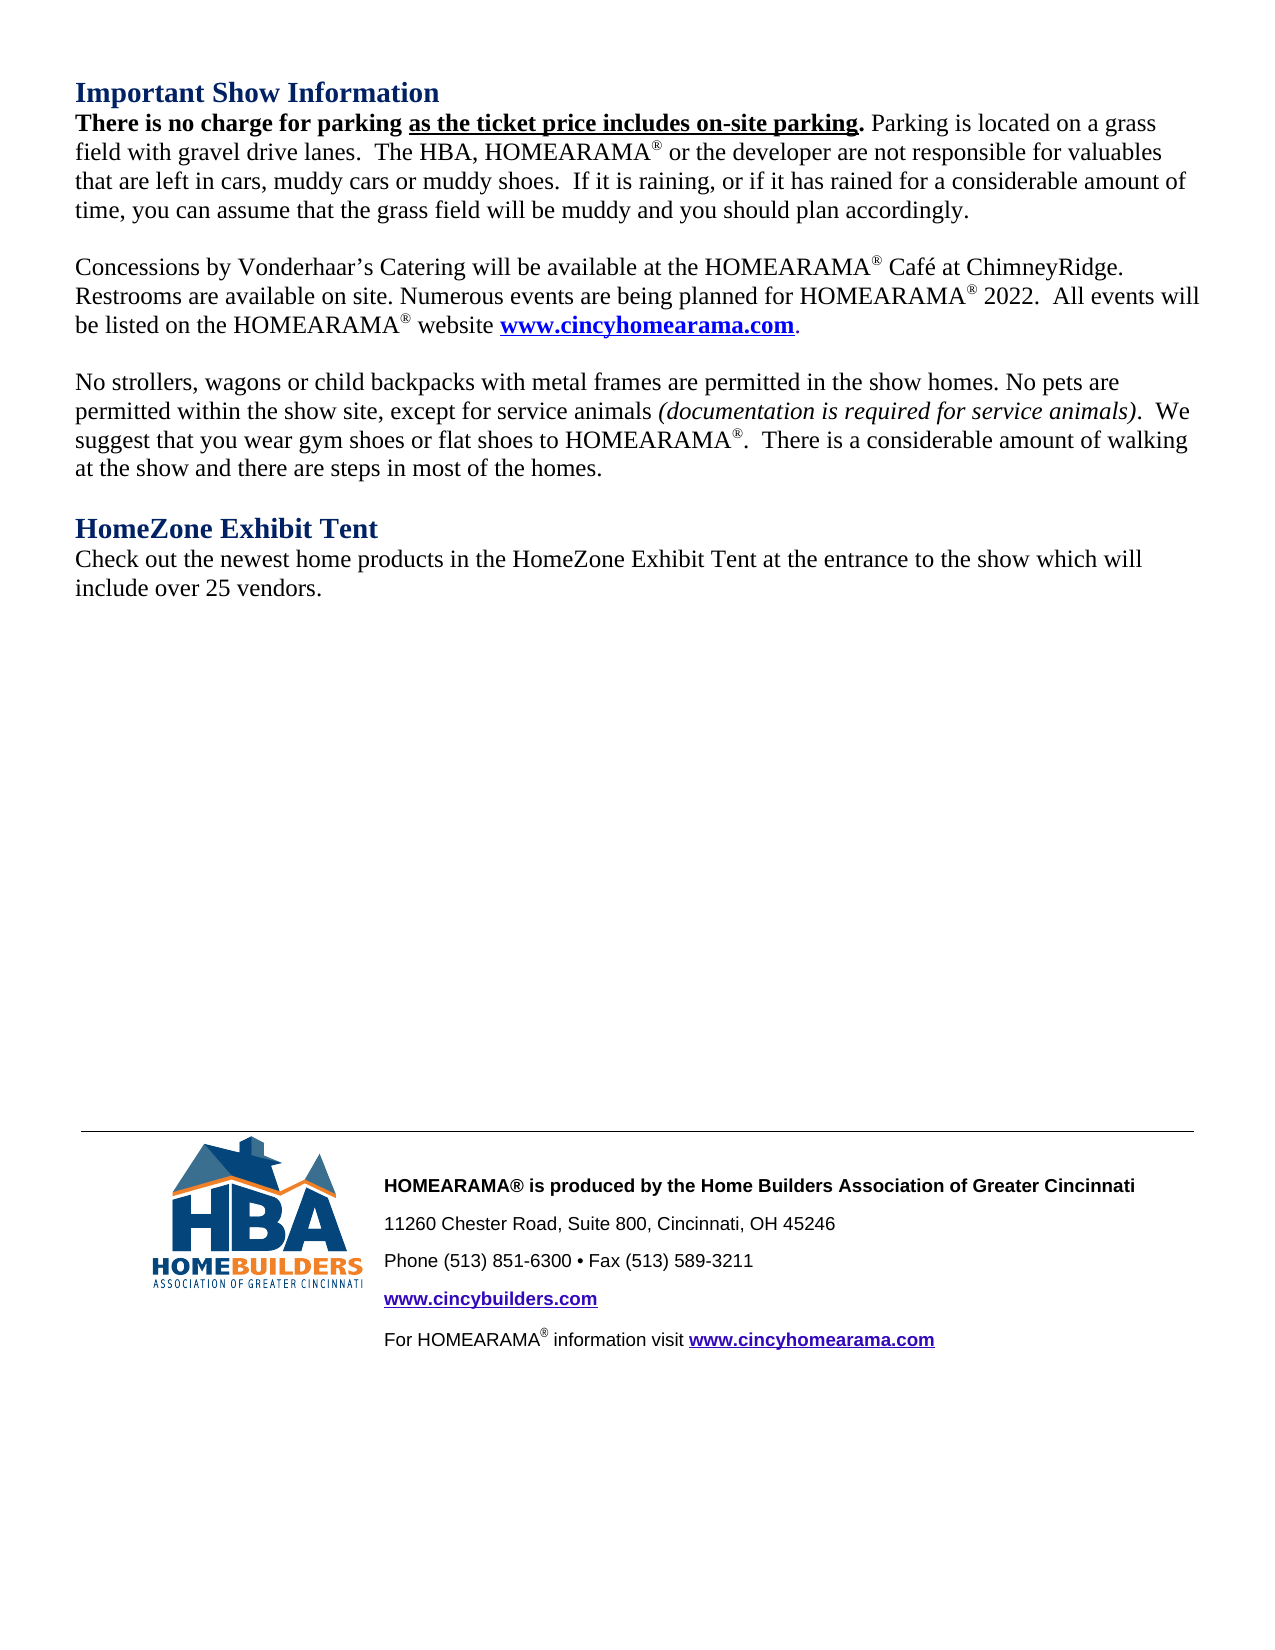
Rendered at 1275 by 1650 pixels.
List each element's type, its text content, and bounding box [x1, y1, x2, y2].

text Phone (513) 851-6300 • Fax (513) 589-3211 [384, 1251, 1200, 1272]
text No strollers, wagons or child backpacks with metal frames are permitted in the show homes. No pets are permitted within the show site, except for service animals (documentation is required for service animals). We suggest that you wear gym shoes or flat shoes to HOMEARAMA®. There is a considerable amount of walking at the show and there are steps in most of the homes. [75, 367, 1200, 482]
text Check out the newest home products in the HomeZone Exhibit Tent at the entrance to the show which will include over 25 vendors. [75, 544, 1200, 602]
text 11260 Chester Road, Suite 800, Cincinnati, OH 45246 [384, 1214, 1200, 1234]
text Important Show Information [75, 75, 1200, 108]
text For HOMEARAMA® information visit www.cincyhomearama.com [384, 1326, 1200, 1351]
text There is no charge for parking as the ticket price includes on-site parking. Parking is located on a grass field with gravel drive lanes. The HBA, HOMEARAMA® or the developer are not responsible for valuables that are left in cars, muddy cars or muddy shoes. If it is raining, or if it has rained for a considerable amount of time, you can assume that the grass field will be muddy and you should plan accordingly. [75, 108, 1200, 223]
text Concessions by Vonderhaar’s Catering will be available at the HOMEARAMA® Café at ChimneyRidge. Restrooms are available on site. Numerous events are being planned for HOMEARAMA® 2022. All events will be listed on the HOMEARAMA® website www.cincyhomearama.com. [75, 252, 1200, 338]
text HomeZone Exhibit Tent [75, 511, 1200, 544]
text HOMEARAMA® is produced by the Home Builders Association of Greater Cincinnati [384, 1176, 1200, 1197]
picture [142, 1132, 372, 1296]
text www.cincybuilders.com [384, 1289, 1200, 1309]
